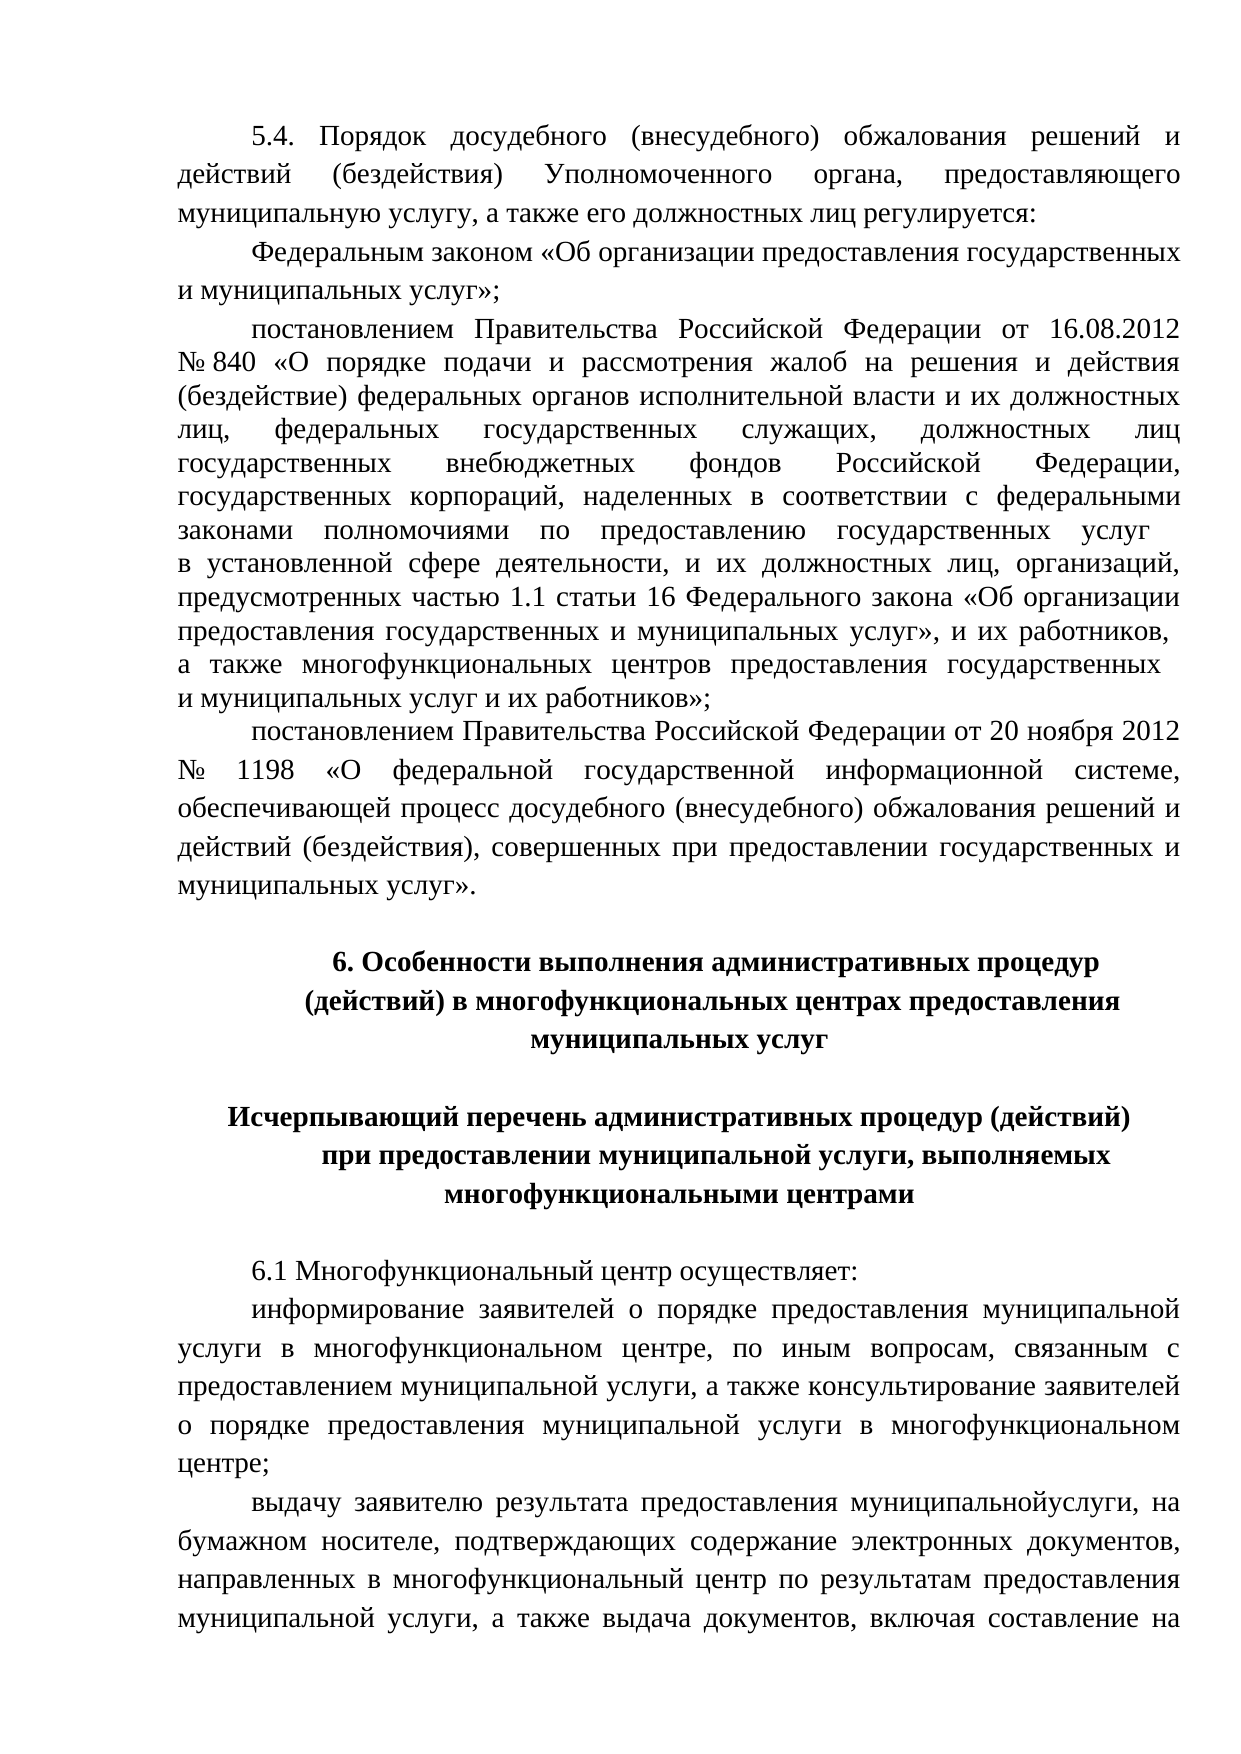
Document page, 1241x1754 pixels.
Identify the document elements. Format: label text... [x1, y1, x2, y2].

text Федеральным законом «Об организации предоставления государственных и муниципальных услуг»; [177, 234, 1181, 306]
text (действий) в многофункциональных центрах предоставления муниципальных услуг [177, 983, 1181, 1055]
text 6.1 Многофункциональный центр осуществляет: [177, 1253, 1181, 1286]
text постановлением Правительства Российской Федерации от 20 ноября 2012 № 1198 «О федеральной государственной информационной системе, обеспечивающей процесс досудебного (внесудебного) обжалования решений и действий (бездействия), совершенных при предоставлении государственных и муниципальных услуг». [177, 713, 1181, 901]
text 6. Особенности выполнения административных процедур [177, 944, 1181, 978]
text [177, 1484, 1181, 1633]
text при предоставлении муниципальной услуги, выполняемых многофункциональными центрами [177, 1137, 1181, 1209]
text информирование заявителей о порядке предоставления муниципальной услуги в многофункциональном центре, по иным вопросам, связанным с предоставлением муниципальной услуги, а также консультирование заявителей о порядке предоставления муниципальной услуги в многофункциональном центре; [177, 1291, 1181, 1479]
text постановлением Правительства Российской Федерации от 16.08.2012 № 840 «О порядке подачи и рассмотрения жалоб на решения и действия (бездействие) федеральных органов исполнительной власти и их должностных лиц, федеральных государственных служащих, должностных лиц государственных внебюджетных фондов Российской Федерации, государственных корпораций, наделенных в соответствии с федеральными законами полномочиями по предоставлению государственных услуг в установленной сфере деятельности, и их должностных лиц, организаций, предусмотренных частью 1.1 статьи 16 Федерального закона «Об организации предоставления государственных и муниципальных услуг», и их работников, а также многофункциональных центров предоставления государственных и муниципальных услуг и их работников»; [177, 311, 1181, 713]
text 5.4. Порядок досудебного (внесудебного) обжалования решений и действий (бездействия) Уполномоченного органа, предоставляющего муниципальную услугу, а также его должностных лиц регулируется: [177, 118, 1181, 229]
text Исчерпывающий перечень административных процедур (действий) [177, 1060, 1181, 1132]
